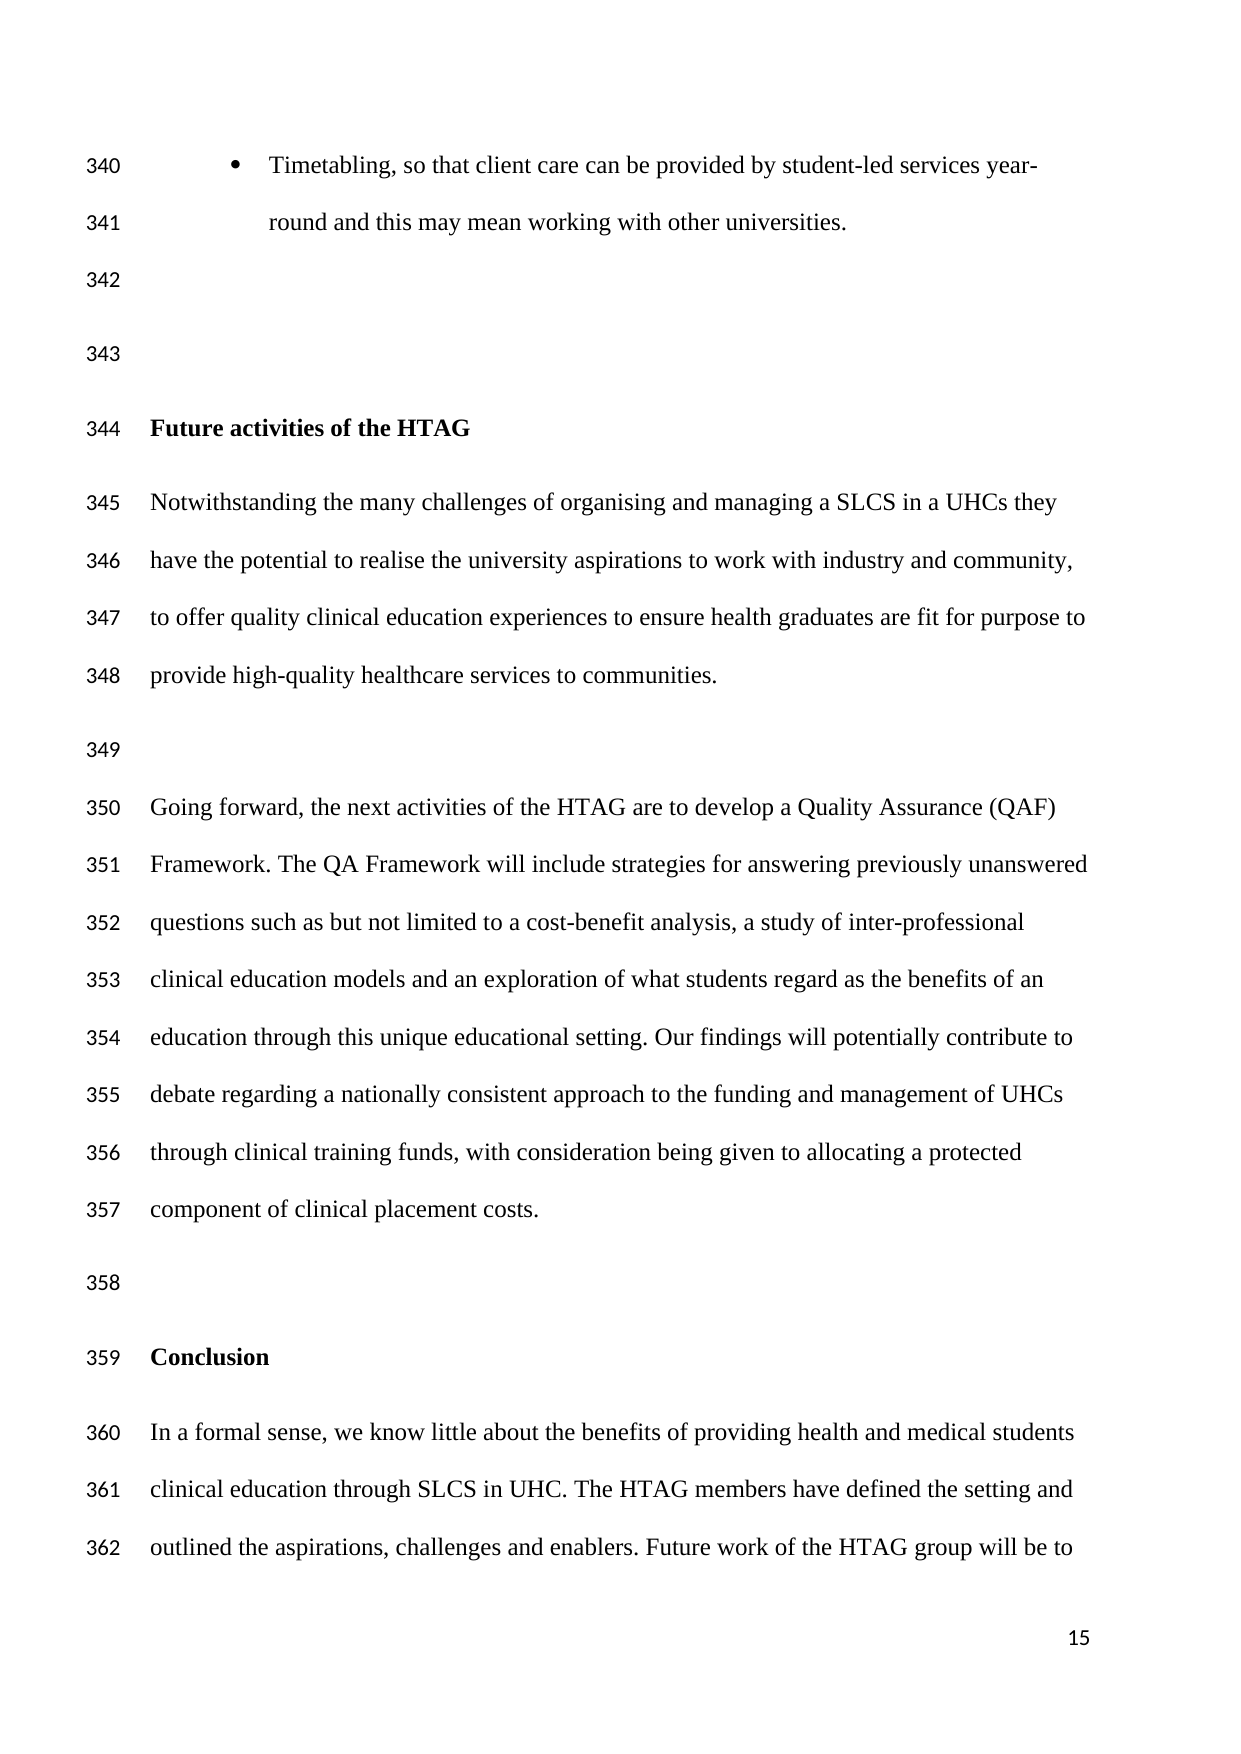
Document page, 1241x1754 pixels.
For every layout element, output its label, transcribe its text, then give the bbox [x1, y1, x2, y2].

text Notwithstanding the many challenges of organising and managing a SLCS in a UHCs they have the potential to realise the university aspirations to work with industry and community, to offer quality clinical education experiences to ensure health graduates are fit for purpose to provide high-quality healthcare services to communities. [150, 487, 1090, 689]
text Conclusion [150, 1342, 1090, 1371]
list Timetabling, so that client care can be provided by student-led services year-round and this may mean working with other universities. [231, 150, 1090, 236]
text Going forward, the next activities of the HTAG are to develop a Quality Assurance (QAF) Framework. The QA Framework will include strategies for answering previously unanswered questions such as but not limited to a cost-benefit analysis, a study of inter-professional clinical education models and an exploration of what students regard as the benefits of an education through this unique educational setting. Our findings will potentially contribute to debate regarding a nationally consistent approach to the funding and management of UHCs through clinical training funds, with consideration being given to allocating a protected component of clinical placement costs. [150, 734, 1090, 1223]
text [150, 1417, 1090, 1560]
text Future activities of the HTAG [150, 413, 1090, 442]
